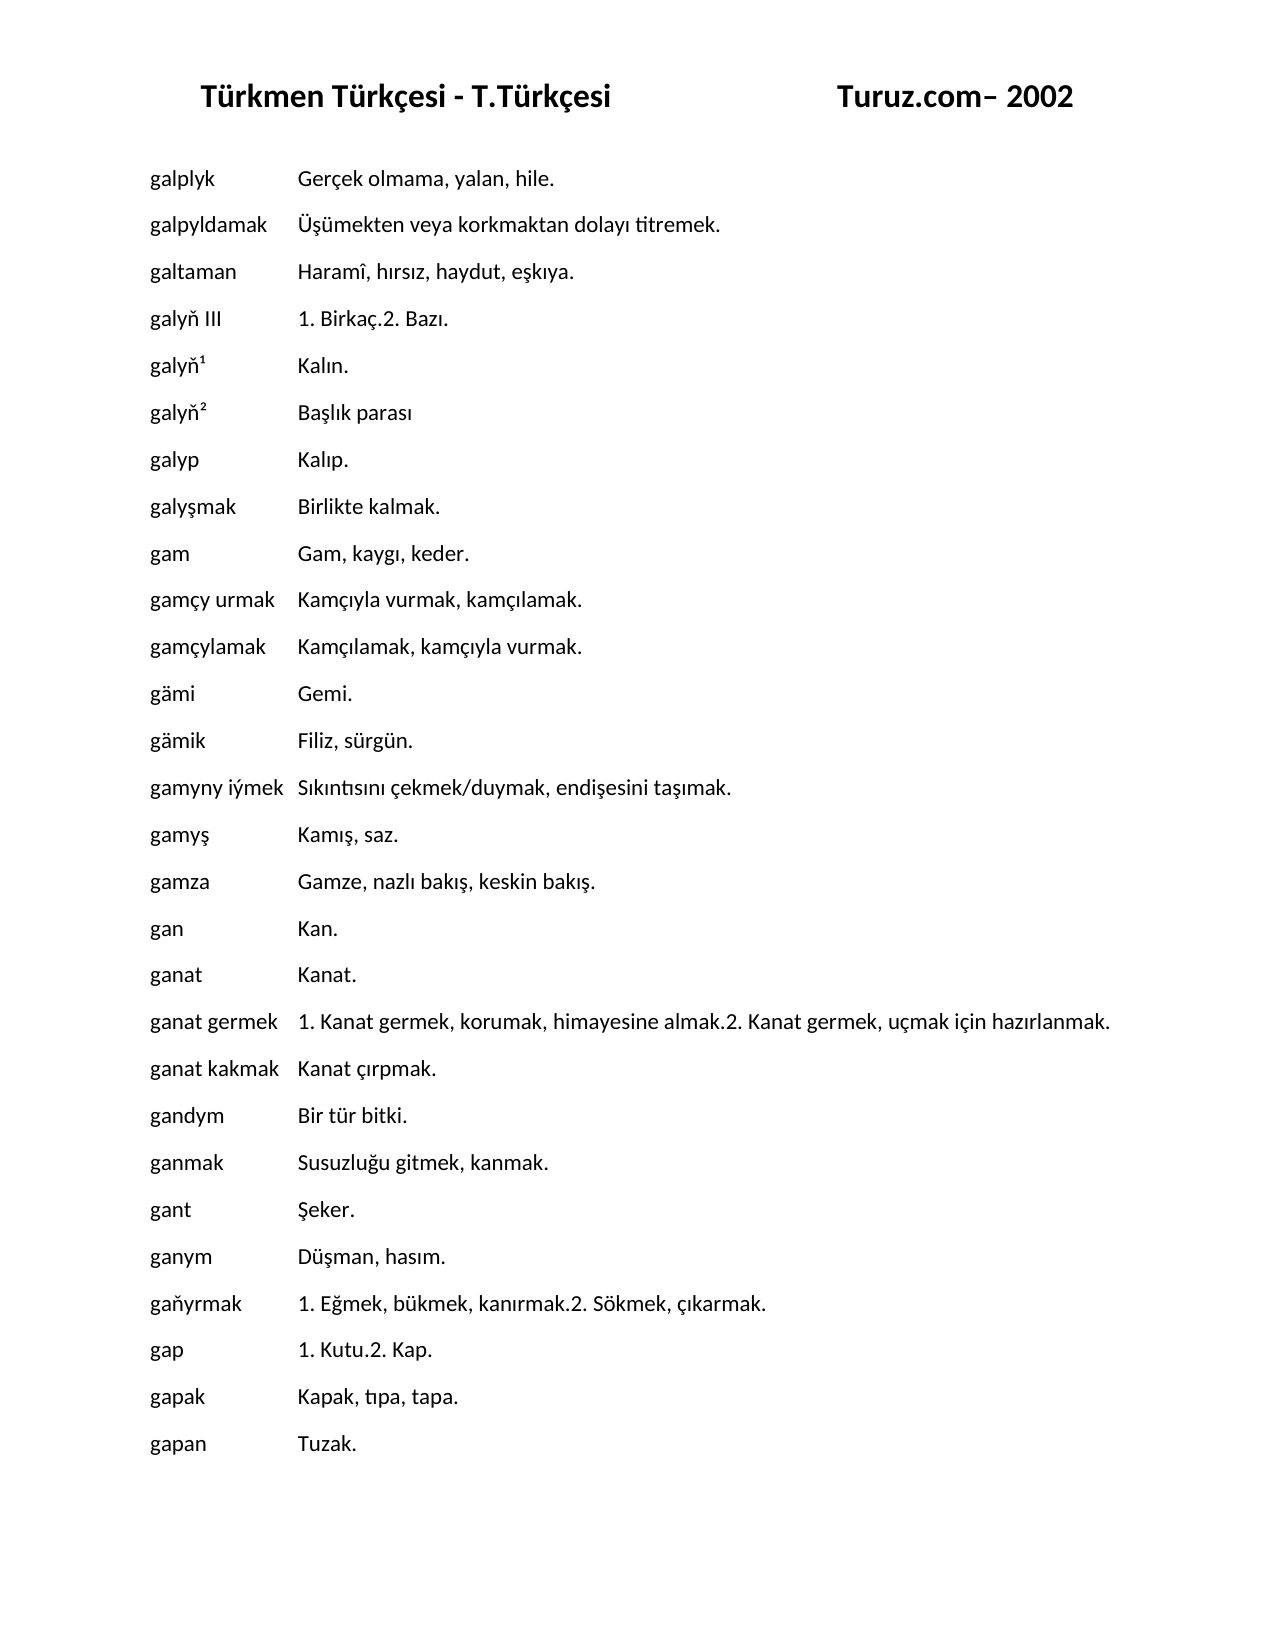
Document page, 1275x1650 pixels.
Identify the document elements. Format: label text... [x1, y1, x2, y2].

text gamçylamak Kamçılamak, kamçıyla vurmak. [150, 632, 1125, 660]
text galtaman Haramî, hırsız, haydut, eşkıya. [150, 257, 1125, 285]
text galplyk Gerçek olmama, yalan, hile. [150, 164, 1125, 192]
text gap 1. Kutu.2. Kap. [150, 1336, 1125, 1363]
text galyp Kalıp. [150, 445, 1125, 473]
text gapak Kapak, tıpa, tapa. [150, 1382, 1125, 1410]
text gapan Tuzak. [150, 1429, 1125, 1457]
text galyşmak Birlikte kalmak. [150, 492, 1125, 520]
text gämi Gemi. [150, 679, 1125, 707]
text gamyş Kamış, saz. [150, 820, 1125, 848]
text galyň¹ Kalın. [150, 351, 1125, 379]
text gam Gam, kaygı, keder. [150, 539, 1125, 567]
text galyň III 1. Birkaç.2. Bazı. [150, 304, 1125, 332]
text gant Şeker. [150, 1195, 1125, 1223]
text ganmak Susuzluğu gitmek, kanmak. [150, 1148, 1125, 1176]
text ganat Kanat. [150, 961, 1125, 988]
text gamyny iýmek Sıkıntısını çekmek/duymak, endişesini taşımak. [150, 773, 1125, 801]
text ganym Düşman, hasım. [150, 1242, 1125, 1270]
text gamza Gamze, nazlı bakış, keskin bakış. [150, 867, 1125, 895]
text ganat germek 1. Kanat germek, korumak, himayesine almak.2. Kanat germek, uçmak için hazırlanmak. [150, 1007, 1125, 1035]
text gan Kan. [150, 914, 1125, 942]
text gandym Bir tür bitki. [150, 1101, 1125, 1129]
text galyň² Başlık parası [150, 398, 1125, 426]
text gämik Filiz, sürgün. [150, 726, 1125, 754]
text gamçy urmak Kamçıyla vurmak, kamçılamak. [150, 586, 1125, 613]
text gaňyrmak 1. Eğmek, bükmek, kanırmak.2. Sökmek, çıkarmak. [150, 1289, 1125, 1317]
text galpyldamak Üşümekten veya korkmaktan dolayı titremek. [150, 211, 1125, 238]
text ganat kakmak Kanat çırpmak. [150, 1054, 1125, 1082]
